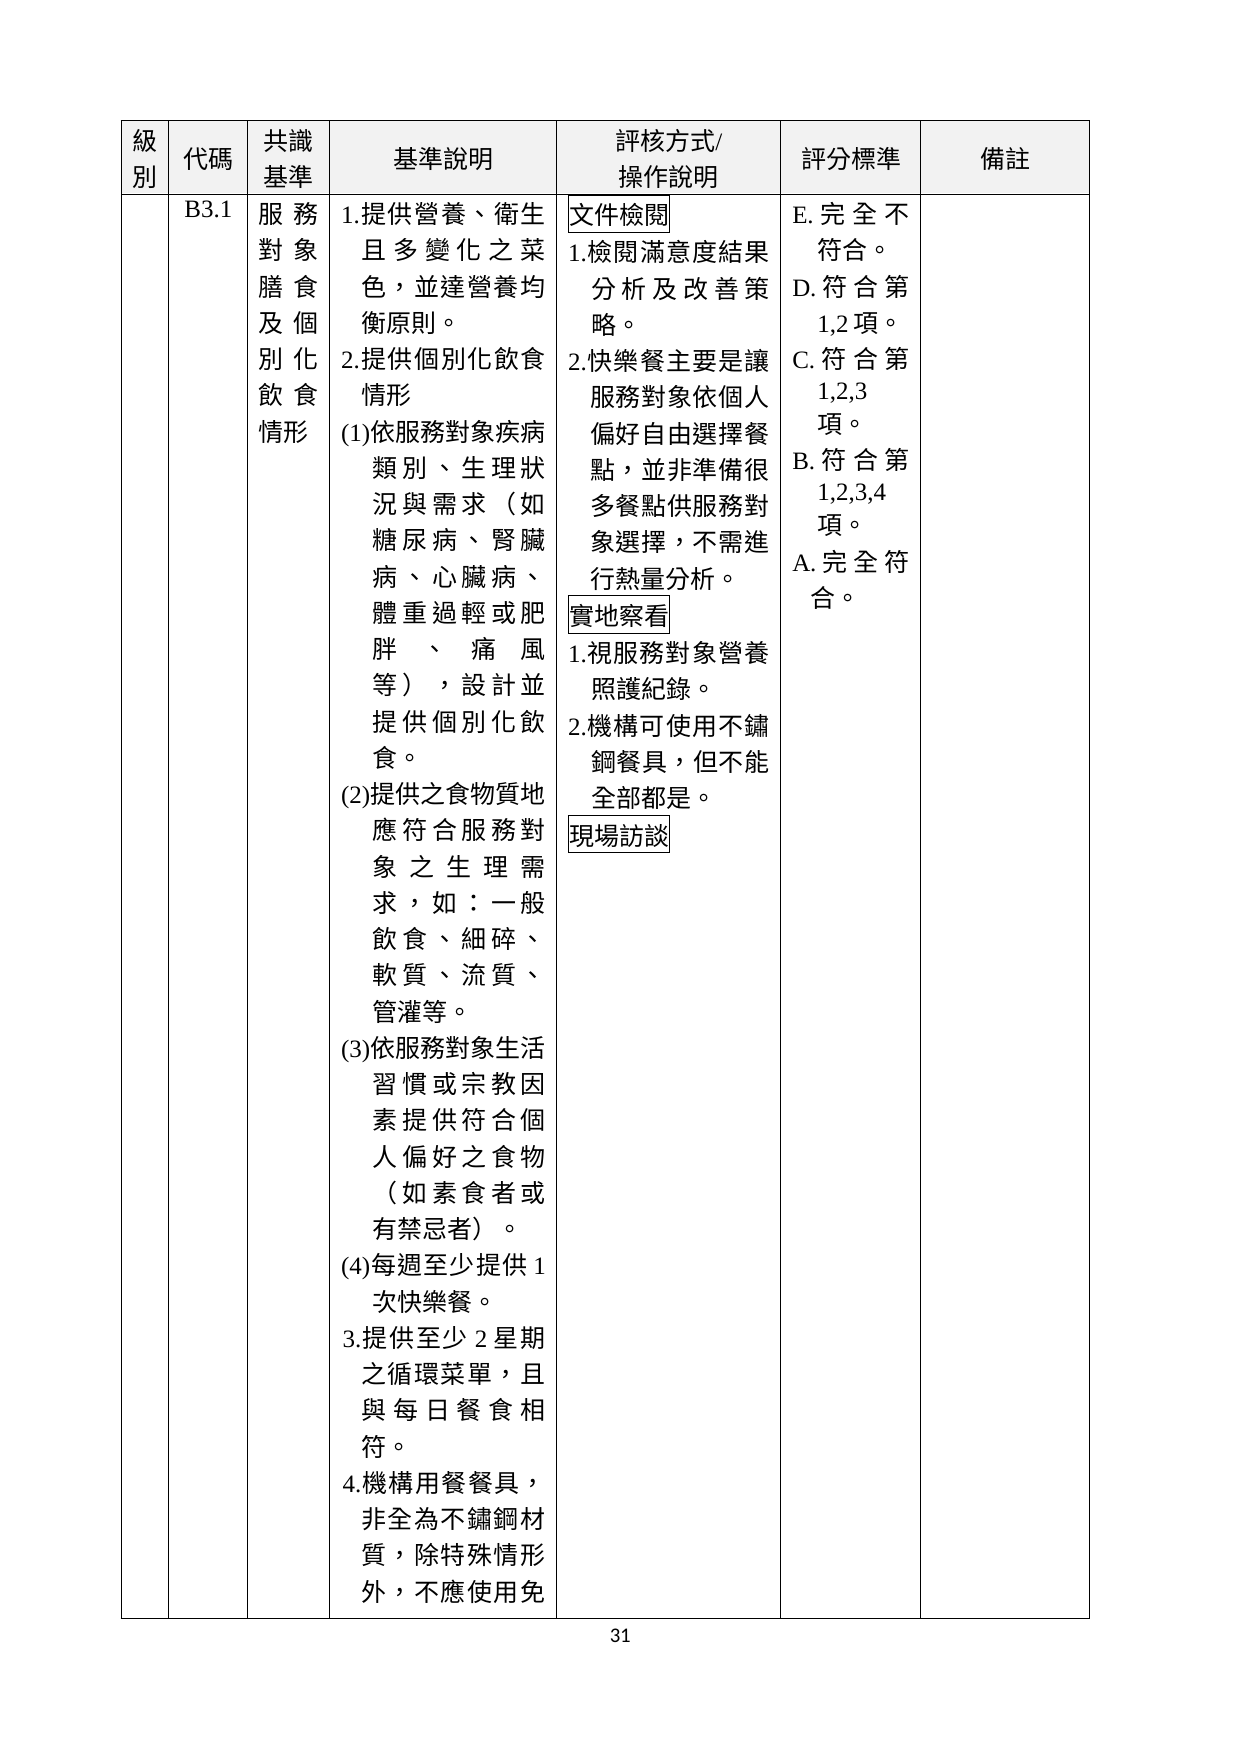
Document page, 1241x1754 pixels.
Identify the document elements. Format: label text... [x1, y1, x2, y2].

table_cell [557, 195, 780, 1618]
table_header 代碼 [169, 121, 247, 193]
table_header 備註 [921, 121, 1089, 193]
table_cell [122, 195, 168, 1618]
table_header 級別 [122, 121, 168, 193]
table_header 共識基準 [248, 121, 329, 193]
table_header 基準說明 [330, 121, 556, 193]
table_cell B3.1 [169, 195, 247, 1618]
table_header 評分標準 [781, 121, 920, 193]
table_cell [921, 195, 1089, 1618]
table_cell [781, 195, 920, 1618]
table_header 評核方式/ 操作說明 [557, 121, 780, 193]
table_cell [330, 195, 556, 1618]
table_cell 服務對象膳食及個別化飲食情形 [248, 195, 329, 1618]
